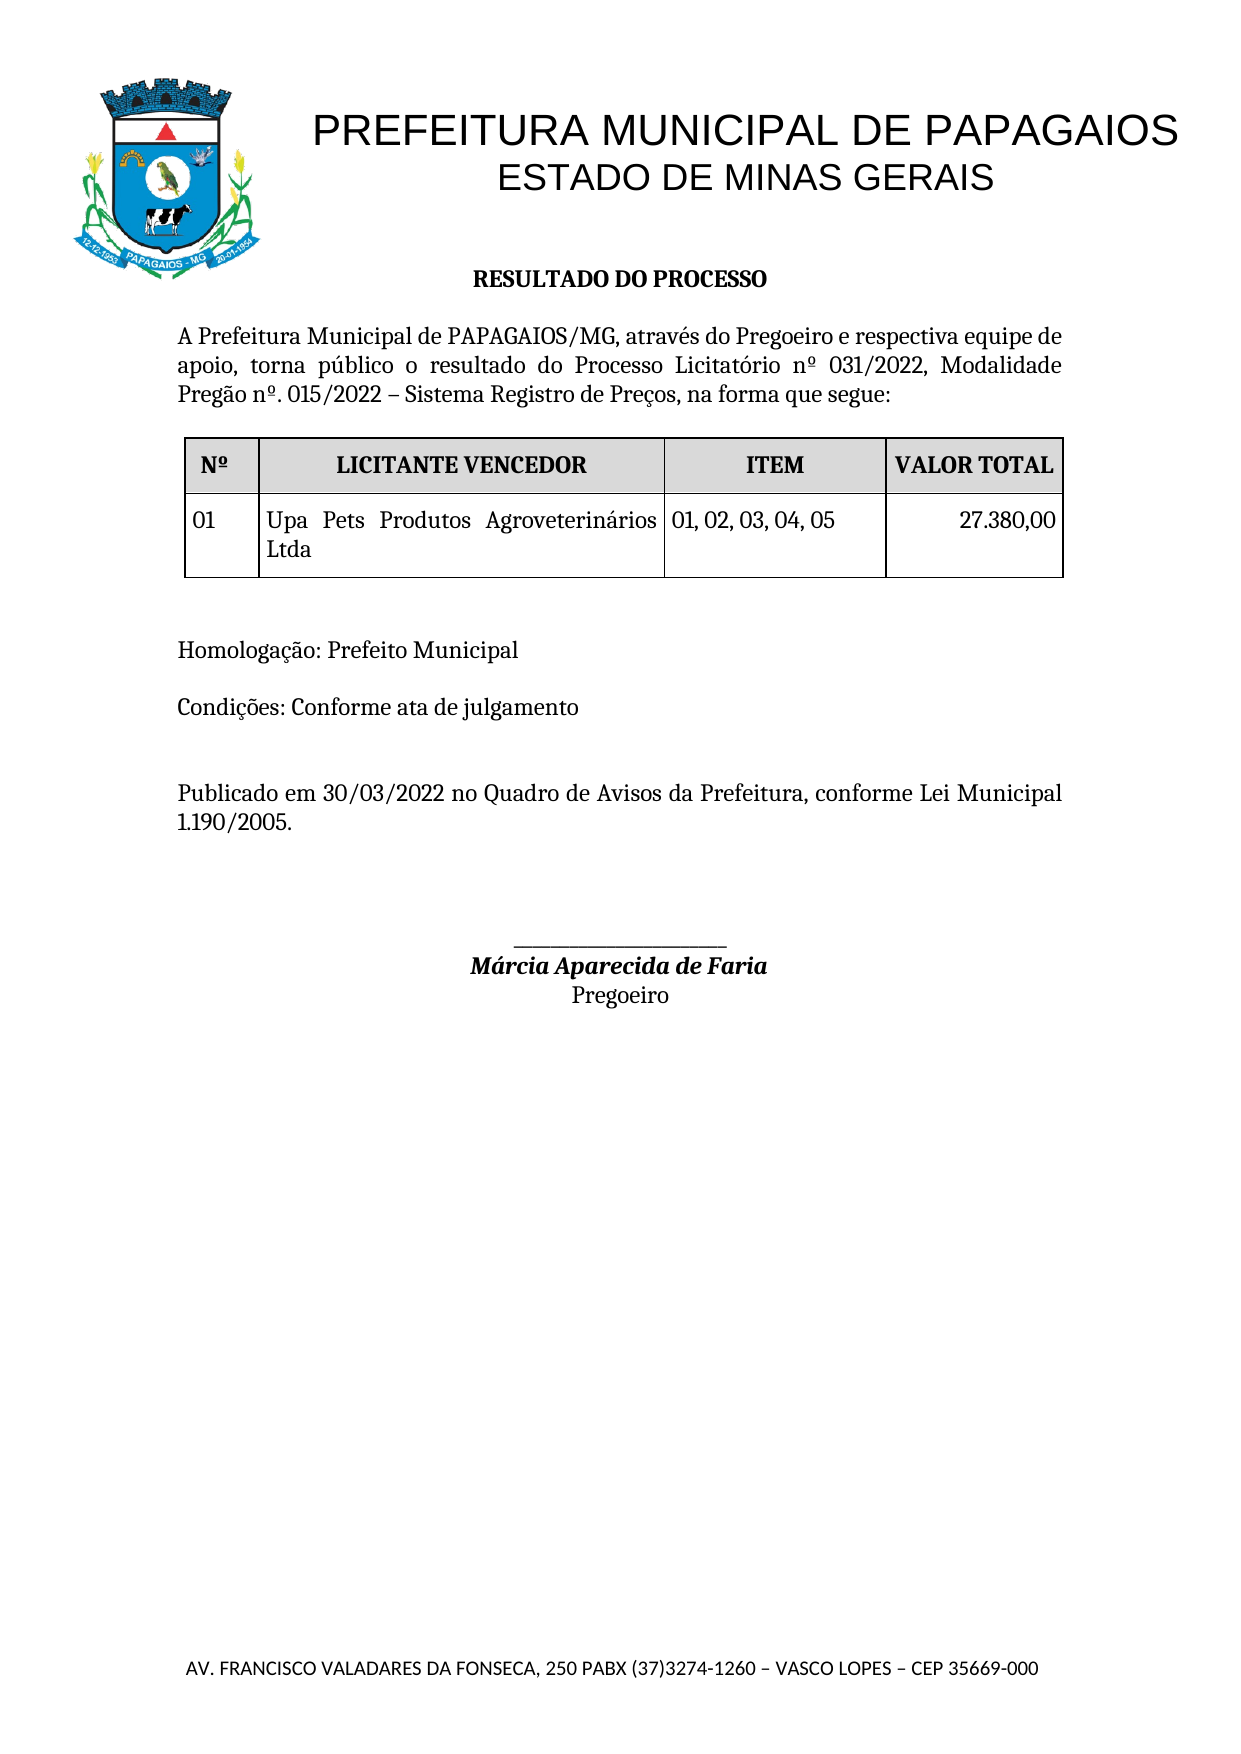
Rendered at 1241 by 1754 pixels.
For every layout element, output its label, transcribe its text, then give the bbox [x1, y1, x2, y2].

table_header Nº [186, 439, 258, 492]
picture [72, 73, 262, 281]
table_cell Upa Pets Produtos Agroveterinários Ltda [260, 494, 664, 576]
picture [237, 240, 252, 250]
text RESULTADO DO PROCESSO [177, 264, 1063, 293]
text Condições: Conforme ata de julgamento [177, 693, 1063, 722]
text Publicado em 30/03/2022 no Quadro de Avisos da Prefeitura, conforme Lei Municipal 1.190/2005. [177, 779, 1063, 837]
table_cell 27.380,00 [887, 494, 1062, 576]
table_cell 01, 02, 03, 04, 05 [665, 494, 885, 576]
text _______________________ [177, 923, 1063, 952]
text A Prefeitura Municipal de PAPAGAIOS/MG, através do Pregoeiro e respectiva equipe de apoio, torna público o resultado do Processo Licitatório nº 031/2022, Modalidade Pregão nº. 015/2022 – Sistema Registro de Preços, na forma que segue: [177, 322, 1063, 408]
table_cell 01 [186, 494, 258, 576]
table_header LICITANTE VENCEDOR [260, 439, 664, 492]
text Pregoeiro [177, 981, 1063, 1009]
text Homologação: Prefeito Municipal [177, 636, 1063, 664]
table_header VALOR TOTAL [887, 439, 1062, 492]
table_header ITEM [665, 439, 885, 492]
picture [217, 256, 225, 262]
picture [191, 255, 205, 263]
text Márcia Aparecida de Faria [177, 952, 1063, 981]
